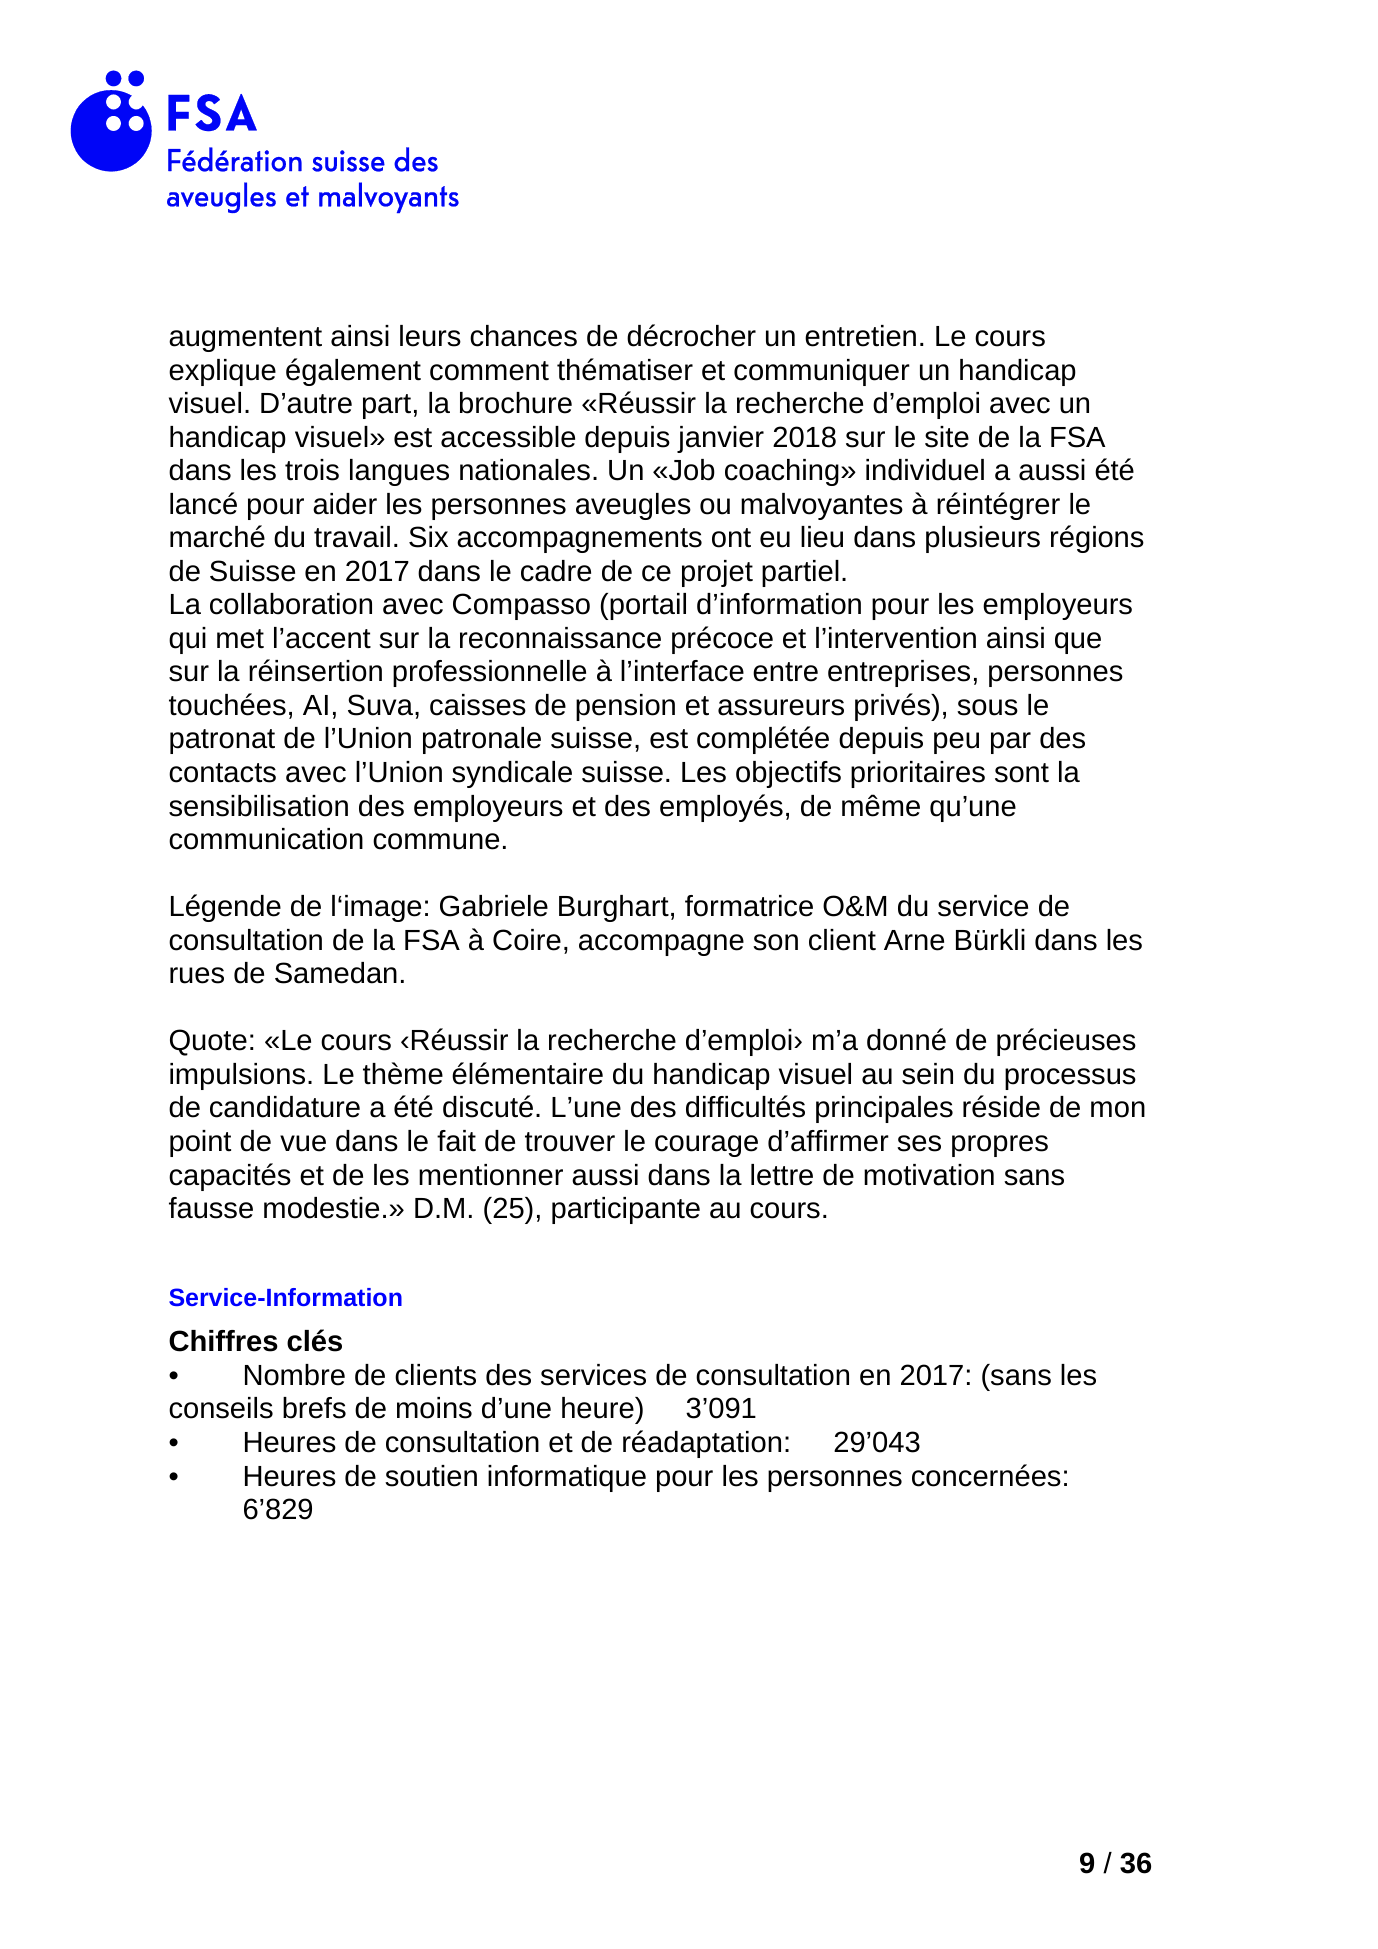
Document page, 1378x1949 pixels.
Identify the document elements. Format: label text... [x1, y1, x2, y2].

text Quote: «Le cours ‹Réussir la recherche d’emploi› m’a donné de précieuses impulsions. Le thème élémentaire du handicap visuel au sein du processus de candidature a été discuté. L’une des difficultés principales réside de mon point de vue dans le fait de trouver le courage d’affirmer ses propres capacités et de les mentionner aussi dans la lettre de motivation sans fausse modestie.» D.M. (25), participante au cours. [168, 1023, 1152, 1224]
text Légende de l‘image: Gabriele Burghart, formatrice O&M du service de consultation de la FSA à Coire, accompagne son client Arne Bürkli dans les rues de Samedan. [168, 889, 1152, 990]
subtitle Service-Information [168, 1283, 1152, 1312]
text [168, 319, 1152, 587]
text • Heures de consultation et de réadaptation: 29’043 [168, 1425, 1152, 1458]
text • Nombre de clients des services de consultation en 2017: (sans les conseils brefs de moins d’une heure) 3’091 [168, 1358, 1152, 1425]
text • Heures de soutien informatique pour les personnes concernées: 6’829 [168, 1458, 1152, 1526]
text Chiffres clés [168, 1324, 1152, 1358]
text La collaboration avec Compasso (portail d’information pour les employeurs qui met l’accent sur la reconnaissance précoce et l’intervention ainsi que sur la réinsertion professionnelle à l’interface entre entreprises, personnes touchées, AI, Suva, caisses de pension et assureurs privés), sous le patronat de l’Union patronale suisse, est complétée depuis peu par des contacts avec l’Union syndicale suisse. Les objectifs prioritaires sont la sensibilisation des employeurs et des employés, de même qu’une communication commune. [168, 587, 1152, 856]
